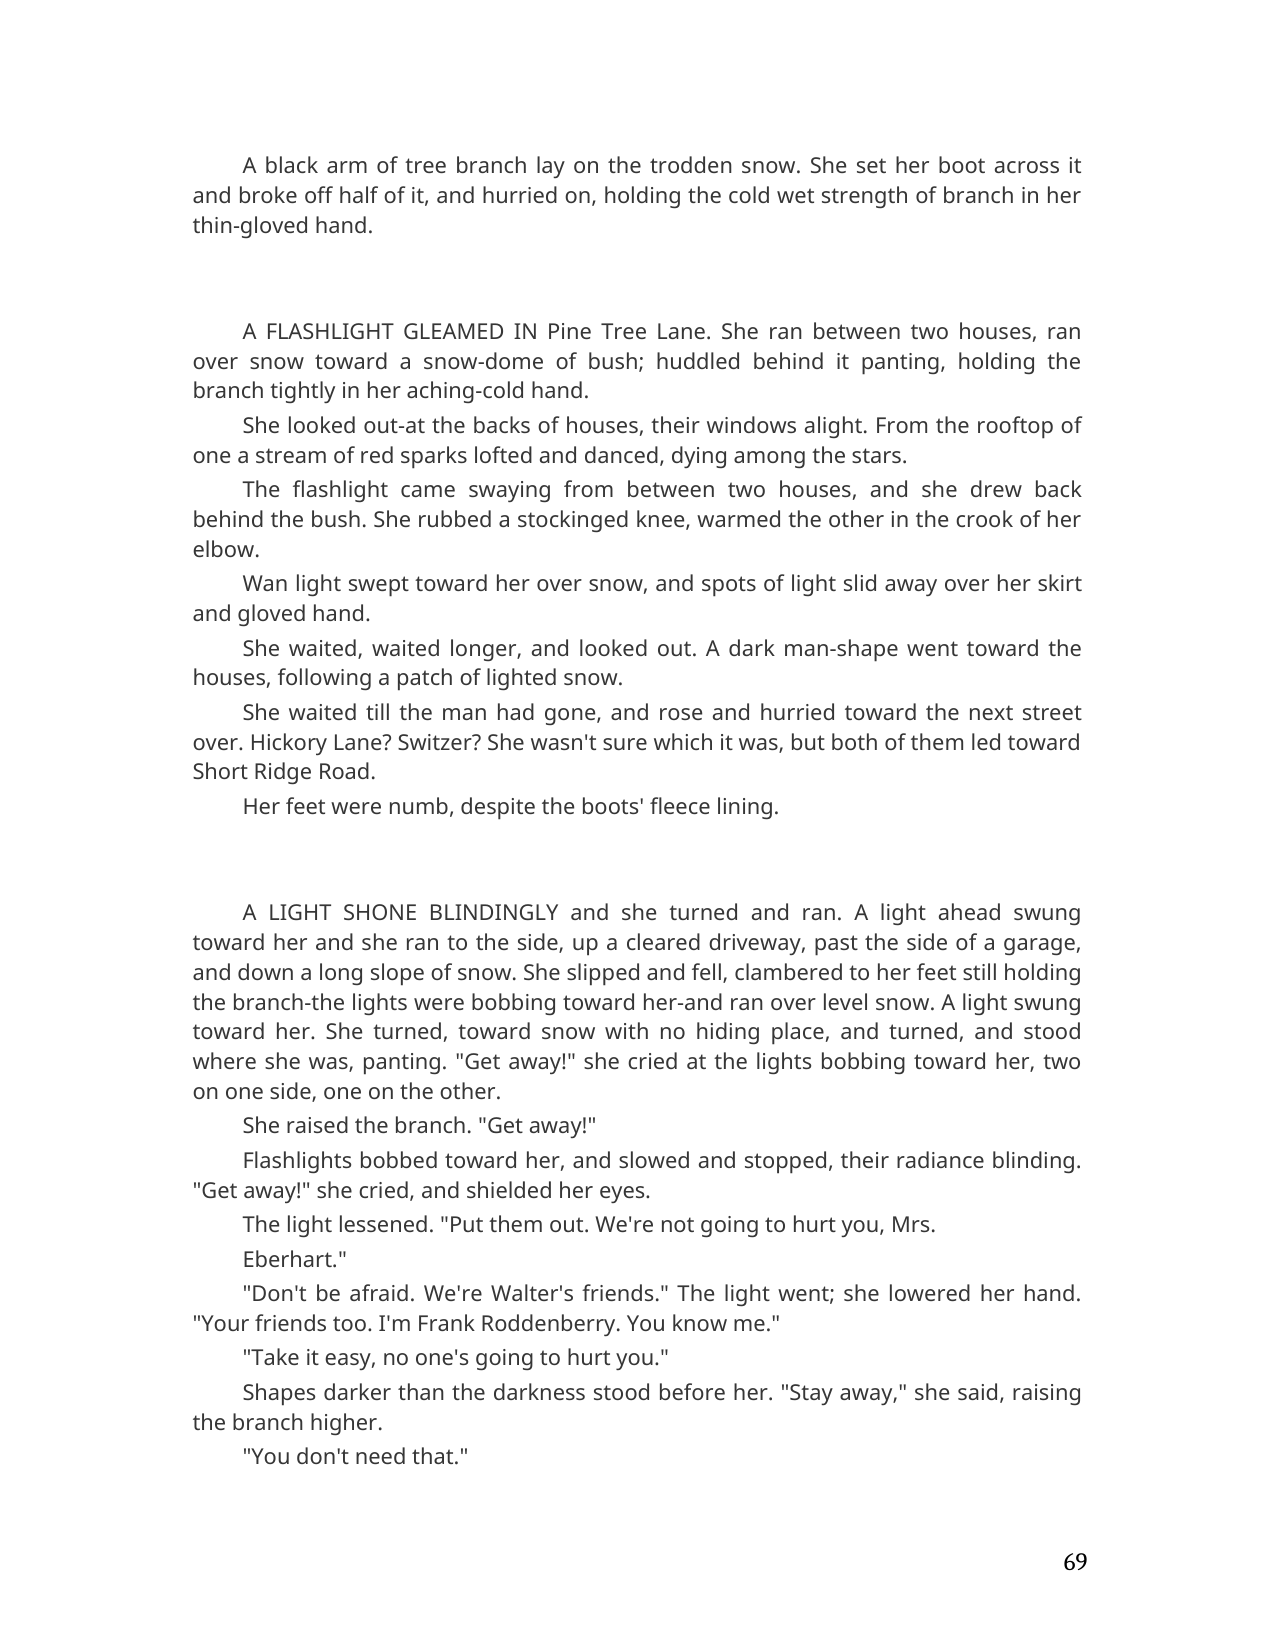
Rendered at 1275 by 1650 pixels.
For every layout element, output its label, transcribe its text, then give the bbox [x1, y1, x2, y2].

text A black arm of tree branch lay on the trodden snow. She set her boot across it and broke off half of it, and hurried on, holding the cold wet strength of branch in her thin-gloved hand. [192, 150, 1083, 239]
text "You don't need that." [192, 1441, 1083, 1471]
text She waited, waited longer, and looked out. A dark man-shape went toward the houses, following a patch of lighted snow. [192, 632, 1083, 692]
text Eberhart." [192, 1243, 1083, 1273]
text "Take it easy, no one's going to hurt you." [192, 1342, 1083, 1372]
text Shapes darker than the darkness stood before her. "Stay away," she said, raising the branch higher. [192, 1377, 1083, 1436]
text The light lessened. "Put them out. We're not going to hurt you, Mrs. [192, 1209, 1083, 1239]
text "Don't be afraid. We're Walter's friends." The light went; she lowered her hand. "Your friends too. I'm Frank Roddenberry. You know me." [192, 1278, 1083, 1338]
text Flashlights bobbed toward her, and slowed and stopped, their radiance blinding. "Get away!" she cried, and shielded her eyes. [192, 1145, 1083, 1204]
text She raised the branch. "Get away!" [192, 1110, 1083, 1140]
text She waited till the man had gone, and rose and hurried toward the next street over. Hickory Lane? Switzer? She wasn't sure which it was, but both of them led toward Short Ridge Road. [192, 697, 1083, 786]
text The flashlight came swaying from between two houses, and she drew back behind the bush. She rubbed a stockinged knee, warmed the other in the crook of her elbow. [192, 474, 1083, 563]
text She looked out-at the backs of houses, their windows alight. From the rooftop of one a stream of red sparks lofted and danced, dying among the stars. [192, 410, 1083, 469]
text A FLASHLIGHT GLEAMED IN Pine Tree Lane. She ran between two houses, ran over snow toward a snow-dome of bush; huddled behind it panting, holding the branch tightly in her aching-cold hand. [192, 316, 1083, 405]
text Her feet were numb, despite the boots' fleece lining. [192, 791, 1083, 821]
text A LIGHT SHONE BLINDINGLY and she turned and ran. A light ahead swung toward her and she ran to the side, up a cleared driveway, past the side of a garage, and down a long slope of snow. She slipped and fell, clambered to her feet still holding the branch-the lights were bobbing toward her-and ran over level snow. A light swung toward her. She turned, toward snow with no hiding place, and turned, and stood where she was, panting. "Get away!" she cried at the lights bobbing toward her, two on one side, one on the other. [192, 897, 1083, 1106]
text Wan light swept toward her over snow, and spots of light slid away over her skirt and gloved hand. [192, 568, 1083, 628]
